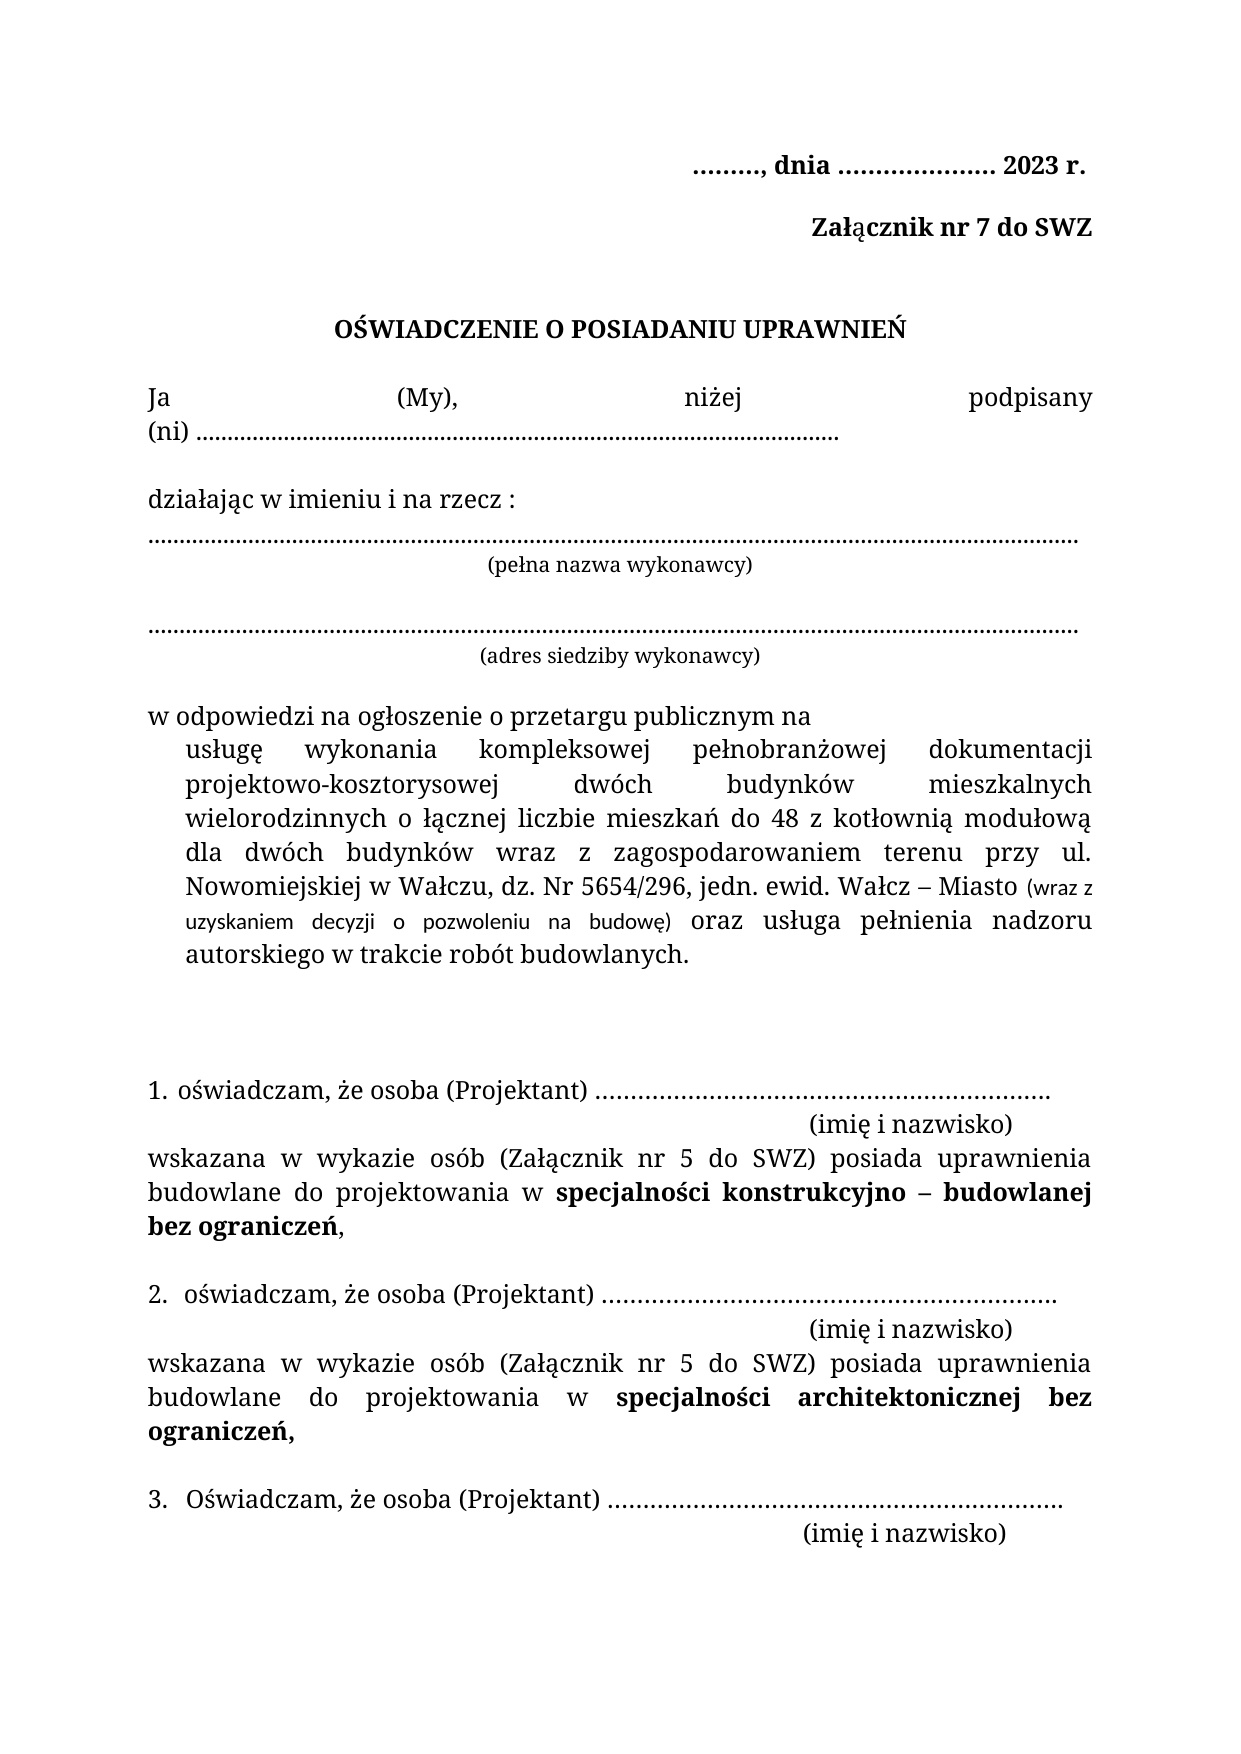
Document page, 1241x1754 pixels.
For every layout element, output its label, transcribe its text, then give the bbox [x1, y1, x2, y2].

text ..................................................................................................................................................... [148, 607, 1093, 641]
list usługę wykonania kompleksowej pełnobranżowej dokumentacji projektowo-kosztorysowej dwóch budynków mieszkalnych wielorodzinnych o łącznej liczbie mieszkań do 48 z kotłownią modułową dla dwóch budynków wraz z zagospodarowaniem terenu przy ul. Nowomiejskiej w Wałczu, dz. Nr 5654/296, jedn. ewid. Wałcz – Miasto (wraz z uzyskaniem decyzji o pozwoleniu na budowę) oraz usługa pełnienia nadzoru autorskiego w trakcie robót budowlanych. [185, 732, 1093, 971]
text (adres siedziby wykonawcy) [148, 641, 1093, 670]
text (imię i nazwisko) [148, 1107, 1093, 1141]
text (imię i nazwisko) [148, 1516, 1093, 1550]
text wskazana w wykazie osób (Załącznik nr 5 do SWZ) posiada uprawnienia budowlane do projektowania w specjalności architektonicznej bez ograniczeń, [148, 1345, 1093, 1447]
text Załącznik nr 7 do SWZ [148, 210, 1093, 244]
text działając w imieniu i na rzecz : [148, 482, 1093, 516]
text wskazana w wykazie osób (Załącznik nr 5 do SWZ) posiada uprawnienia budowlane do projektowania w specjalności konstrukcyjno – budowlanej bez ograniczeń, [148, 1141, 1093, 1243]
text ..................................................................................................................................................... [148, 516, 1093, 550]
list oświadczam, że osoba (Projektant) ………………………………………………………. [148, 1073, 1093, 1107]
list Oświadczam, że osoba (Projektant) ………………………………………………………. [148, 1482, 1093, 1516]
list oświadczam, że osoba (Projektant) ………………………………………………………. [148, 1277, 1093, 1311]
text ………, dnia ………………… 2023 r. [148, 148, 1093, 210]
text w odpowiedzi na ogłoszenie o przetargu publicznym na [148, 698, 1093, 732]
text (imię i nazwisko) [148, 1311, 1093, 1345]
text Ja (My), niżej podpisany (ni) ....................................................................................................... [148, 380, 1093, 448]
text (pełna nazwa wykonawcy) [148, 550, 1093, 579]
text OŚWIADCZENIE O POSIADANIU UPRAWNIEŃ [148, 312, 1093, 346]
